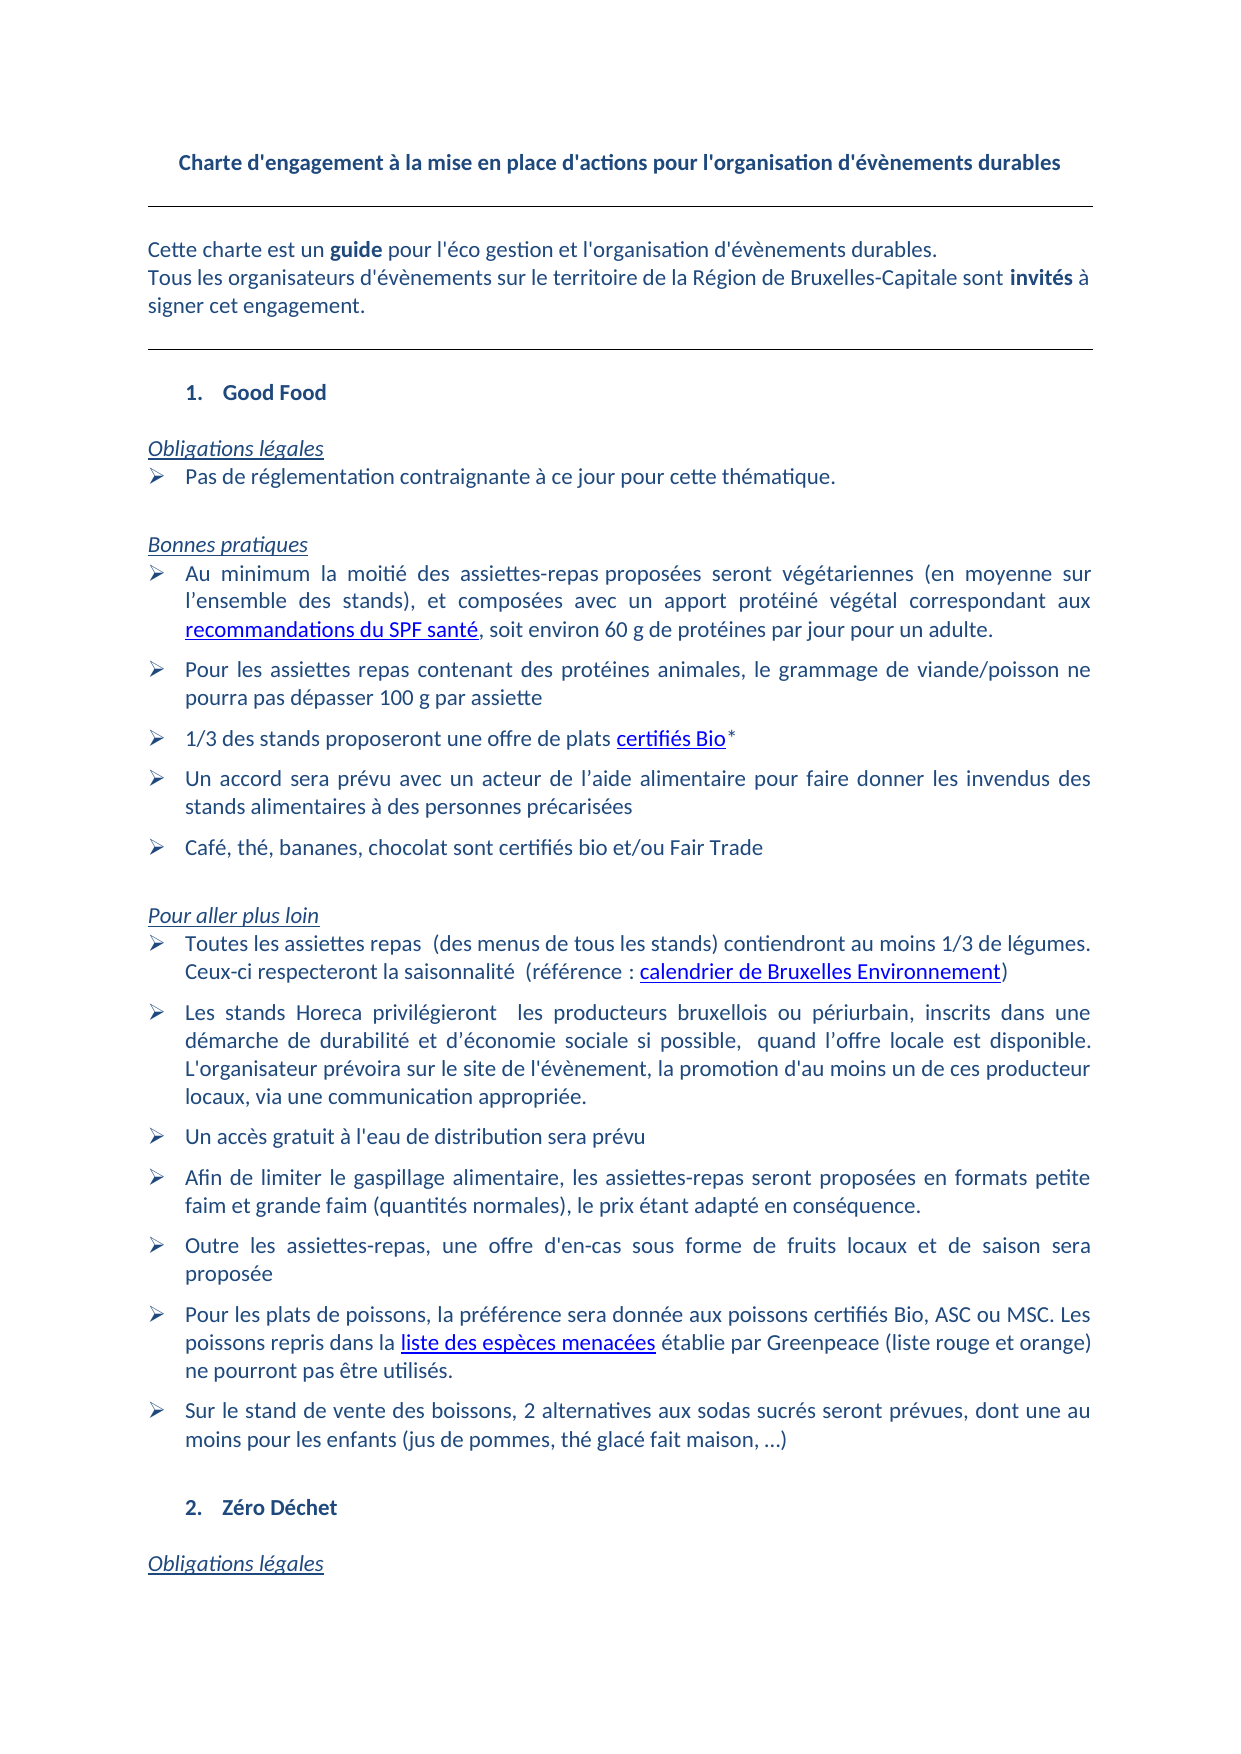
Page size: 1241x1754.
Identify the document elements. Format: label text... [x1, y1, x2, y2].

text Obligations légales [148, 1549, 1093, 1577]
list Sur le stand de vente des boissons, 2 alternatives aux sodas sucrés seront prévues, dont une au moins pour les enfants (jus de pommes, thé glacé fait maison, …) [148, 1397, 1093, 1453]
list Outre les assiettes-repas, une offre d'en-cas sous forme de fruits locaux et de saison sera proposée [148, 1232, 1093, 1288]
list Pas de réglementation contraignante à ce jour pour cette thématique. [148, 462, 1093, 490]
list Un accord sera prévu avec un acteur de l’aide alimentaire pour faire donner les invendus des stands alimentaires à des personnes précarisées [148, 764, 1093, 820]
list Zéro Déchet [185, 1493, 1093, 1521]
list Toutes les assiettes repas (des menus de tous les stands) contiendront au moins 1/3 de légumes. Ceux-ci respecteront la saisonnalité (référence : calendrier de Bruxelles Environnement) [148, 929, 1093, 985]
text Bonnes pratiques [148, 531, 1093, 559]
text Charte d'engagement à la mise en place d'actions pour l'organisation d'évènements durables [148, 148, 1093, 176]
list Afin de limiter le gaspillage alimentaire, les assiettes-repas seront proposées en formats petite faim et grande faim (quantités normales), le prix étant adapté en conséquence. [148, 1163, 1093, 1219]
text Pour aller plus loin [148, 901, 1093, 929]
text Obligations légales [148, 434, 1093, 462]
list Pour les plats de poissons, la préférence sera donnée aux poissons certifiés Bio, ASC ou MSC. Les poissons repris dans la liste des espèces menacées établie par Greenpeace (liste rouge et orange) ne pourront pas être utilisés. [148, 1300, 1093, 1384]
list Café, thé, bananes, chocolat sont certifiés bio et/ou Fair Trade [148, 833, 1093, 861]
list Good Food [185, 378, 1093, 406]
text Cette charte est un guide pour l'éco gestion et l'organisation d'évènements durables. [148, 235, 1093, 263]
text Tous les organisateurs d'évènements sur le territoire de la Région de Bruxelles-Capitale sont invités à signer cet engagement. [148, 263, 1093, 319]
list 1/3 des stands proposeront une offre de plats certifiés Bio* [148, 724, 1093, 752]
list Les stands Horeca privilégieront les producteurs bruxellois ou périurbain, inscrits dans une démarche de durabilité et d’économie sociale si possible, quand l’offre locale est disponible. L'organisateur prévoira sur le site de l'évènement, la promotion d'au moins un de ces producteur locaux, via une communication appropriée. [148, 998, 1093, 1110]
list Pour les assiettes repas contenant des protéines animales, le grammage de viande/poisson ne pourra pas dépasser 100 g par assiette [148, 655, 1093, 711]
list Au minimum la moitié des assiettes-repas proposées seront végétariennes (en moyenne sur l’ensemble des stands), et composées avec un apport protéiné végétal correspondant aux recommandations du SPF santé, soit environ 60 g de protéines par jour pour un adulte. [148, 559, 1093, 643]
list Un accès gratuit à l'eau de distribution sera prévu [148, 1122, 1093, 1151]
